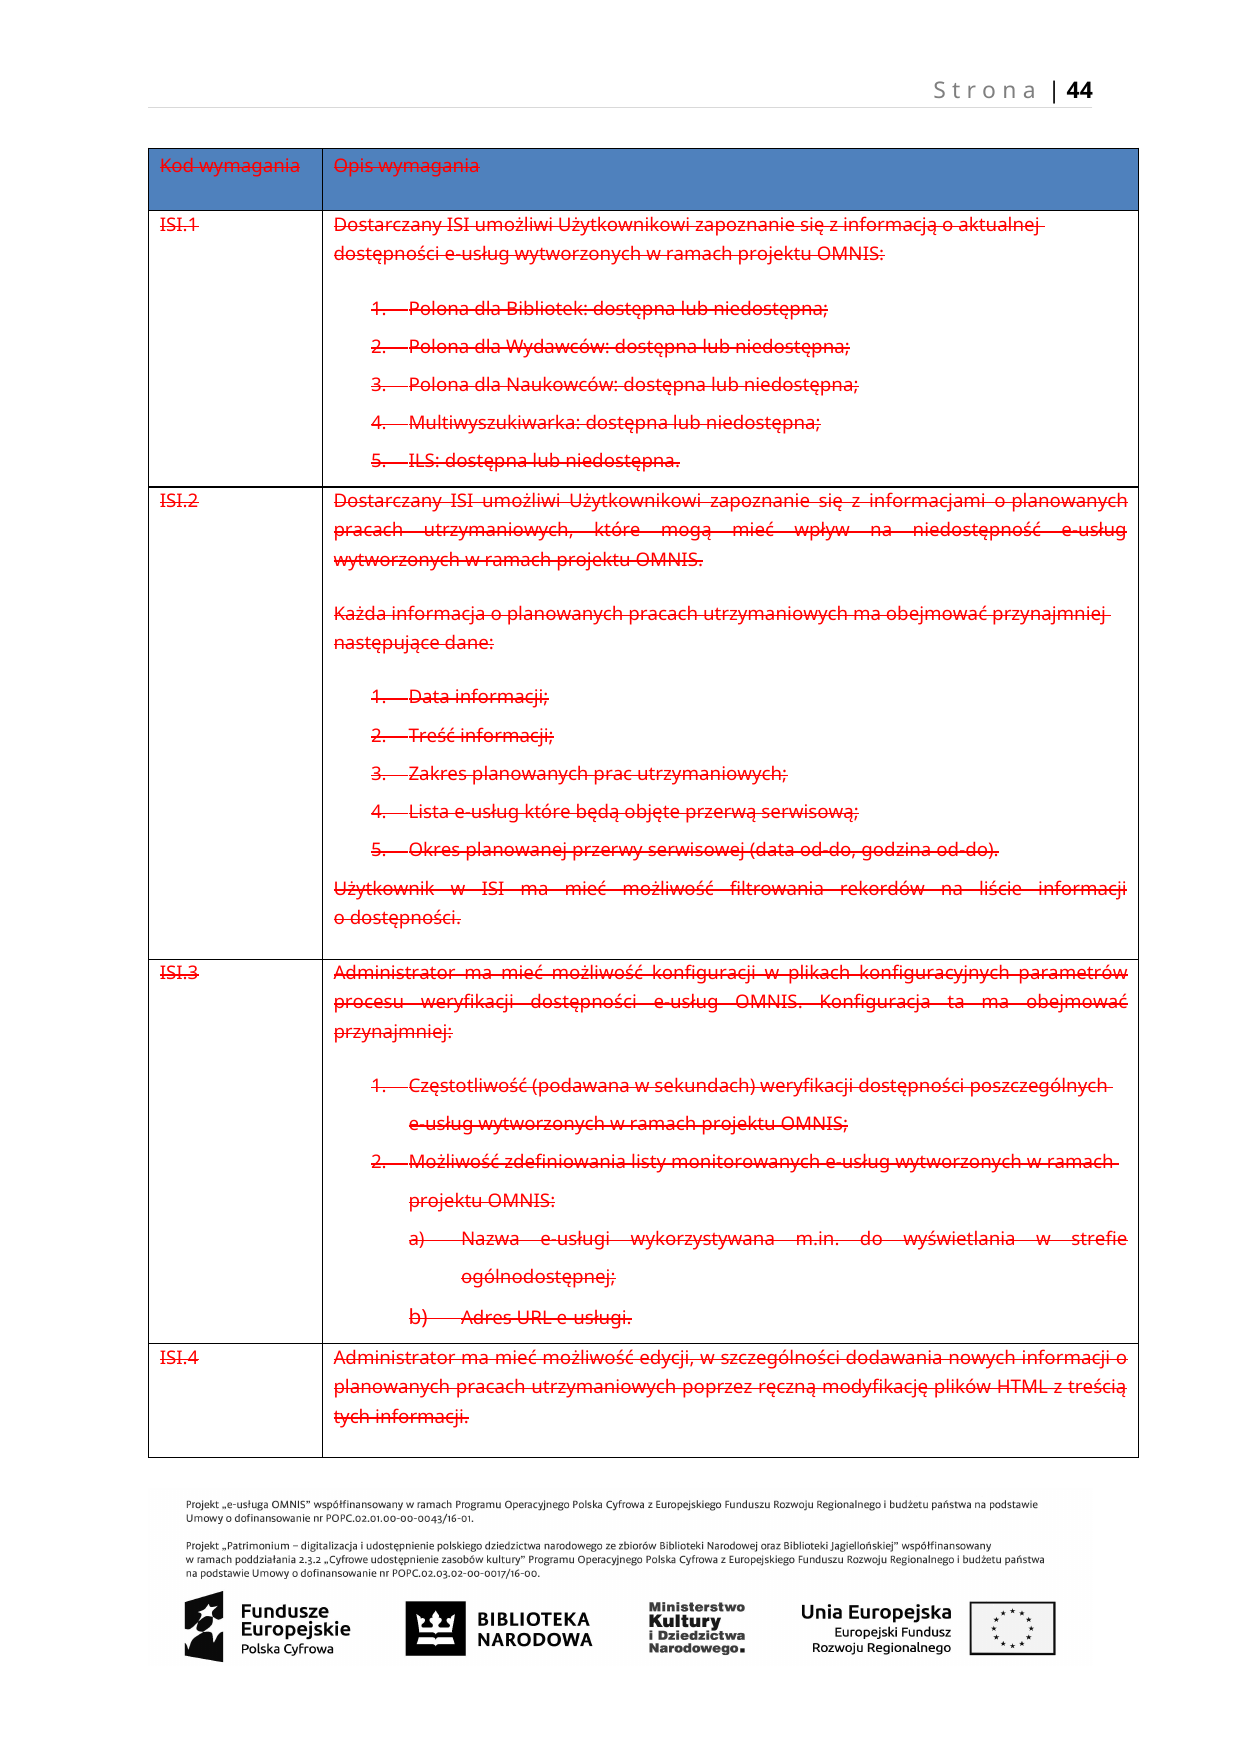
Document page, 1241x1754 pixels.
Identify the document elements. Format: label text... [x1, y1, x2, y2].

picture [147, 1488, 1093, 1666]
table_cell Dostarczany ISI umożliwi Użytkownikowi zapoznanie się z informacjami o planowanych pracach utrzymaniowych, które mogą mieć wpływ na niedostępność e-usług wytworzonych w ramach projektu OMNIS. Każda informacja o planowanych pracach utrzymaniowych ma obejmować przynajmniej następujące dane: Data informacji; Treść informacji; Zakres planowanych prac utrzymaniowych; Lista e-usług które będą objęte przerwą serwisową; Okres planowanej przerwy serwisowej (data od-do, godzina od-do). Użytkownik w ISI ma mieć możliwość filtrowania rekordów na liście informacji o dostępności. [323, 488, 1138, 958]
table_cell ISI.1 [149, 211, 322, 486]
table_cell ISI.3 [149, 960, 322, 1343]
table_cell ISI.2 [149, 488, 322, 958]
table_header Opis wymagania [323, 149, 1138, 210]
table_cell ISI.4 [149, 1344, 322, 1457]
table_header Kod wymagania [149, 149, 322, 210]
table_cell Administrator ma mieć możliwość konfiguracji w plikach konfiguracyjnych parametrów procesu weryfikacji dostępności e-usług OMNIS. Konfiguracja ta ma obejmować przynajmniej: Częstotliwość (podawana w sekundach) weryfikacji dostępności poszczególnych e-usług wytworzonych w ramach projektu OMNIS; Możliwość zdefiniowania listy monitorowanych e-usług wytworzonych w ramach projektu OMNIS: Nazwa e-usługi wykorzystywana m.in. do wyświetlania w strefie ogólnodostępnej; Adres URL e-usługi. [323, 960, 1138, 1343]
table_cell Administrator ma mieć możliwość edycji, w szczególności dodawania nowych informacji o planowanych pracach utrzymaniowych poprzez ręczną modyfikację plików HTML z treścią tych informacji. [323, 1344, 1138, 1457]
table_cell Dostarczany ISI umożliwi Użytkownikowi zapoznanie się z informacją o aktualnej dostępności e-usług wytworzonych w ramach projektu OMNIS: Polona dla Bibliotek: dostępna lub niedostępna; Polona dla Wydawców: dostępna lub niedostępna; Polona dla Naukowców: dostępna lub niedostępna; Multiwyszukiwarka: dostępna lub niedostępna; ILS: dostępna lub niedostępna. [323, 211, 1138, 486]
